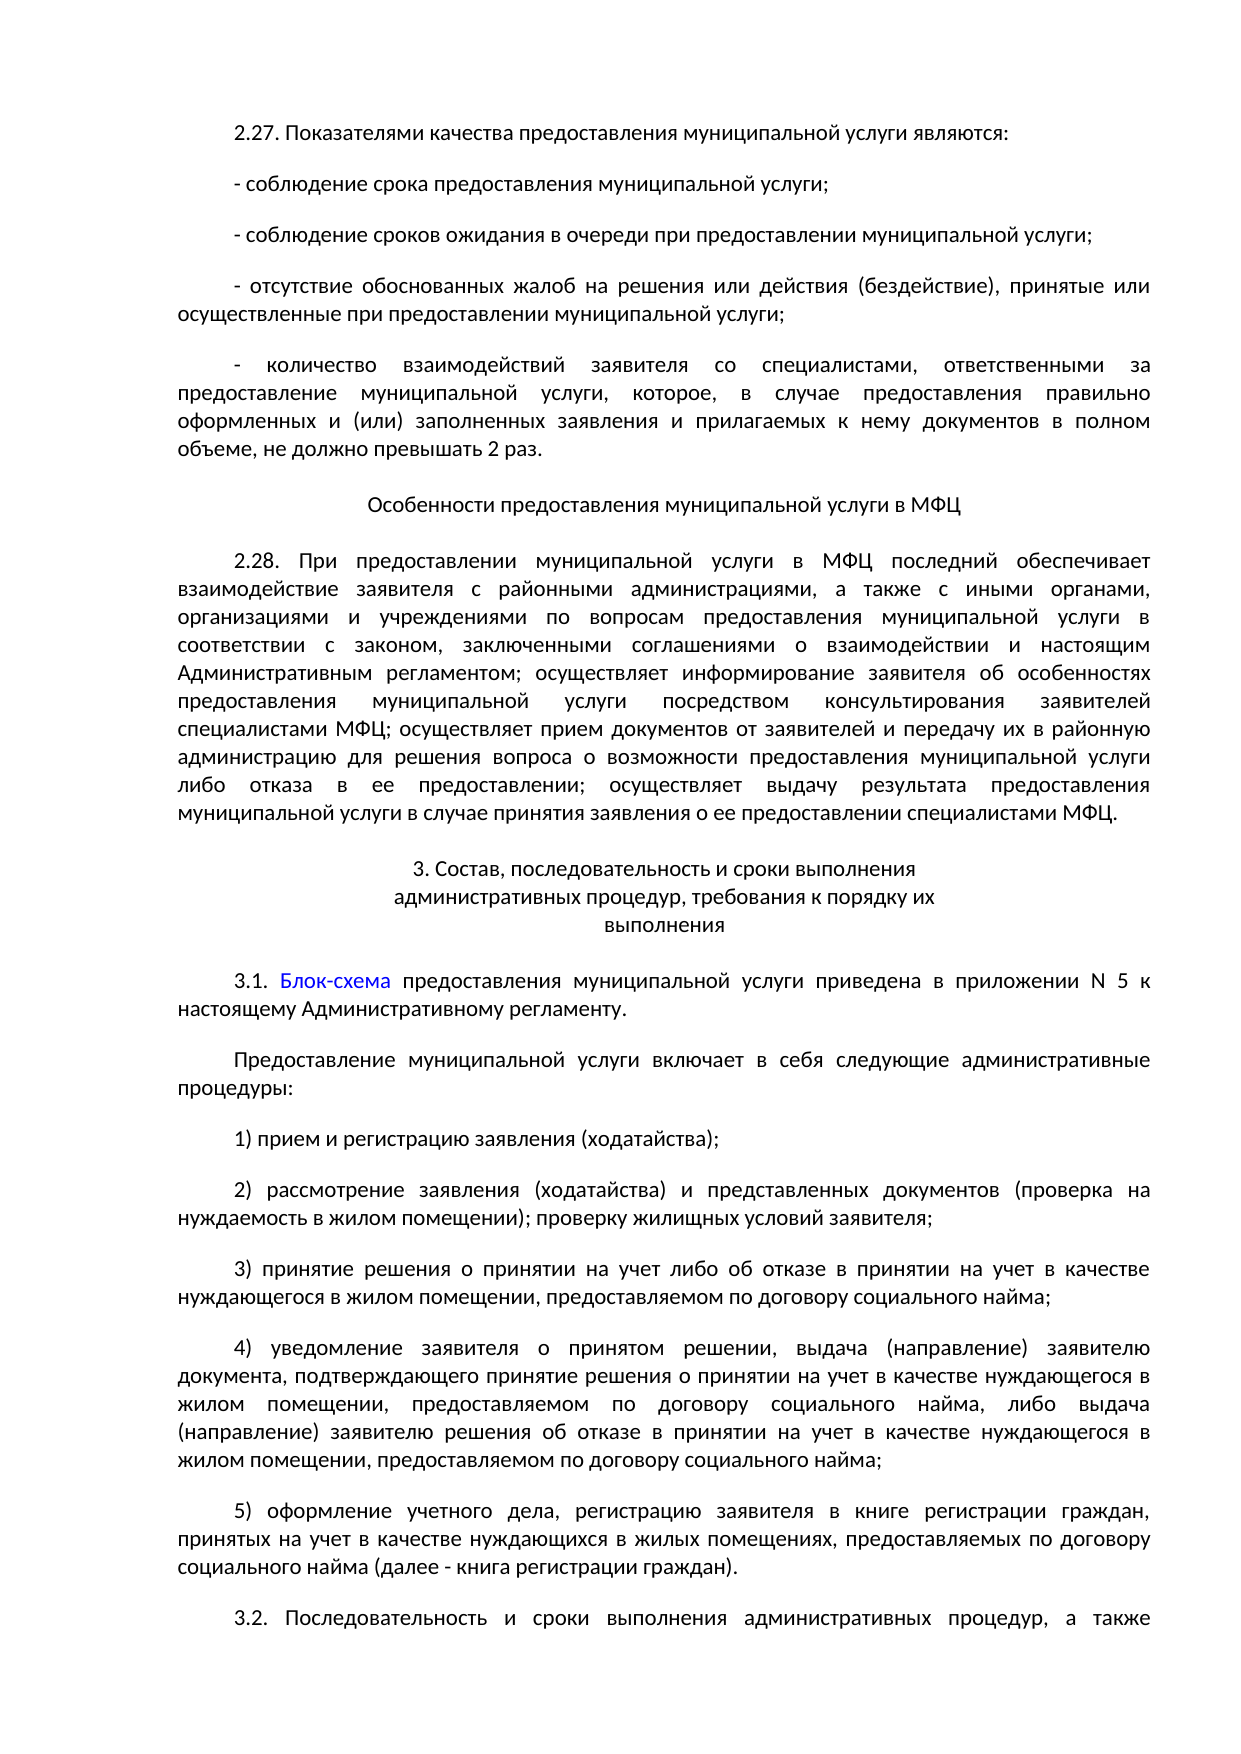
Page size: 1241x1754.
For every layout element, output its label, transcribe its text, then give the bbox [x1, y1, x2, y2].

text 2.27. Показателями качества предоставления муниципальной услуги являются: [177, 118, 1152, 146]
text 3.1. Блок-схема предоставления муниципальной услуги приведена в приложении N 5 к настоящему Административному регламенту. [177, 966, 1152, 1022]
text 5) оформление учетного дела, регистрацию заявителя в книге регистрации граждан, принятых на учет в качестве нуждающихся в жилых помещениях, предоставляемых по договору социального найма (далее - книга регистрации граждан). [177, 1496, 1152, 1580]
text - отсутствие обоснованных жалоб на решения или действия (бездействие), принятые или осуществленные при предоставлении муниципальной услуги; [177, 271, 1152, 327]
text - количество взаимодействий заявителя со специалистами, ответственными за предоставление муниципальной услуги, которое, в случае предоставления правильно оформленных и (или) заполненных заявления и прилагаемых к нему документов в полном объеме, не должно превышать 2 раз. [177, 350, 1152, 462]
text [177, 1603, 1152, 1631]
text выполнения [177, 910, 1152, 938]
text 3) принятие решения о принятии на учет либо об отказе в принятии на учет в качестве нуждающегося в жилом помещении, предоставляемом по договору социального найма; [177, 1254, 1152, 1310]
text 2) рассмотрение заявления (ходатайства) и представленных документов (проверка на нуждаемость в жилом помещении); проверку жилищных условий заявителя; [177, 1175, 1152, 1231]
text 1) прием и регистрацию заявления (ходатайства); [177, 1124, 1152, 1152]
text 3. Состав, последовательность и сроки выполнения [177, 854, 1152, 882]
text - соблюдение сроков ожидания в очереди при предоставлении муниципальной услуги; [177, 220, 1152, 248]
text административных процедур, требования к порядку их [177, 882, 1152, 910]
text 4) уведомление заявителя о принятом решении, выдача (направление) заявителю документа, подтверждающего принятие решения о принятии на учет в качестве нуждающегося в жилом помещении, предоставляемом по договору социального найма, либо выдача (направление) заявителю решения об отказе в принятии на учет в качестве нуждающегося в жилом помещении, предоставляемом по договору социального найма; [177, 1333, 1152, 1473]
text 2.28. При предоставлении муниципальной услуги в МФЦ последний обеспечивает взаимодействие заявителя с районными администрациями, а также с иными органами, организациями и учреждениями по вопросам предоставления муниципальной услуги в соответствии с законом, заключенными соглашениями о взаимодействии и настоящим Административным регламентом; осуществляет информирование заявителя об особенностях предоставления муниципальной услуги посредством консультирования заявителей специалистами МФЦ; осуществляет прием документов от заявителей и передачу их в районную администрацию для решения вопроса о возможности предоставления муниципальной услуги либо отказа в ее предоставлении; осуществляет выдачу результата предоставления муниципальной услуги в случае принятия заявления о ее предоставлении специалистами МФЦ. [177, 546, 1152, 826]
text Предоставление муниципальной услуги включает в себя следующие административные процедуры: [177, 1045, 1152, 1101]
text - соблюдение срока предоставления муниципальной услуги; [177, 169, 1152, 197]
text Особенности предоставления муниципальной услуги в МФЦ [177, 490, 1152, 518]
